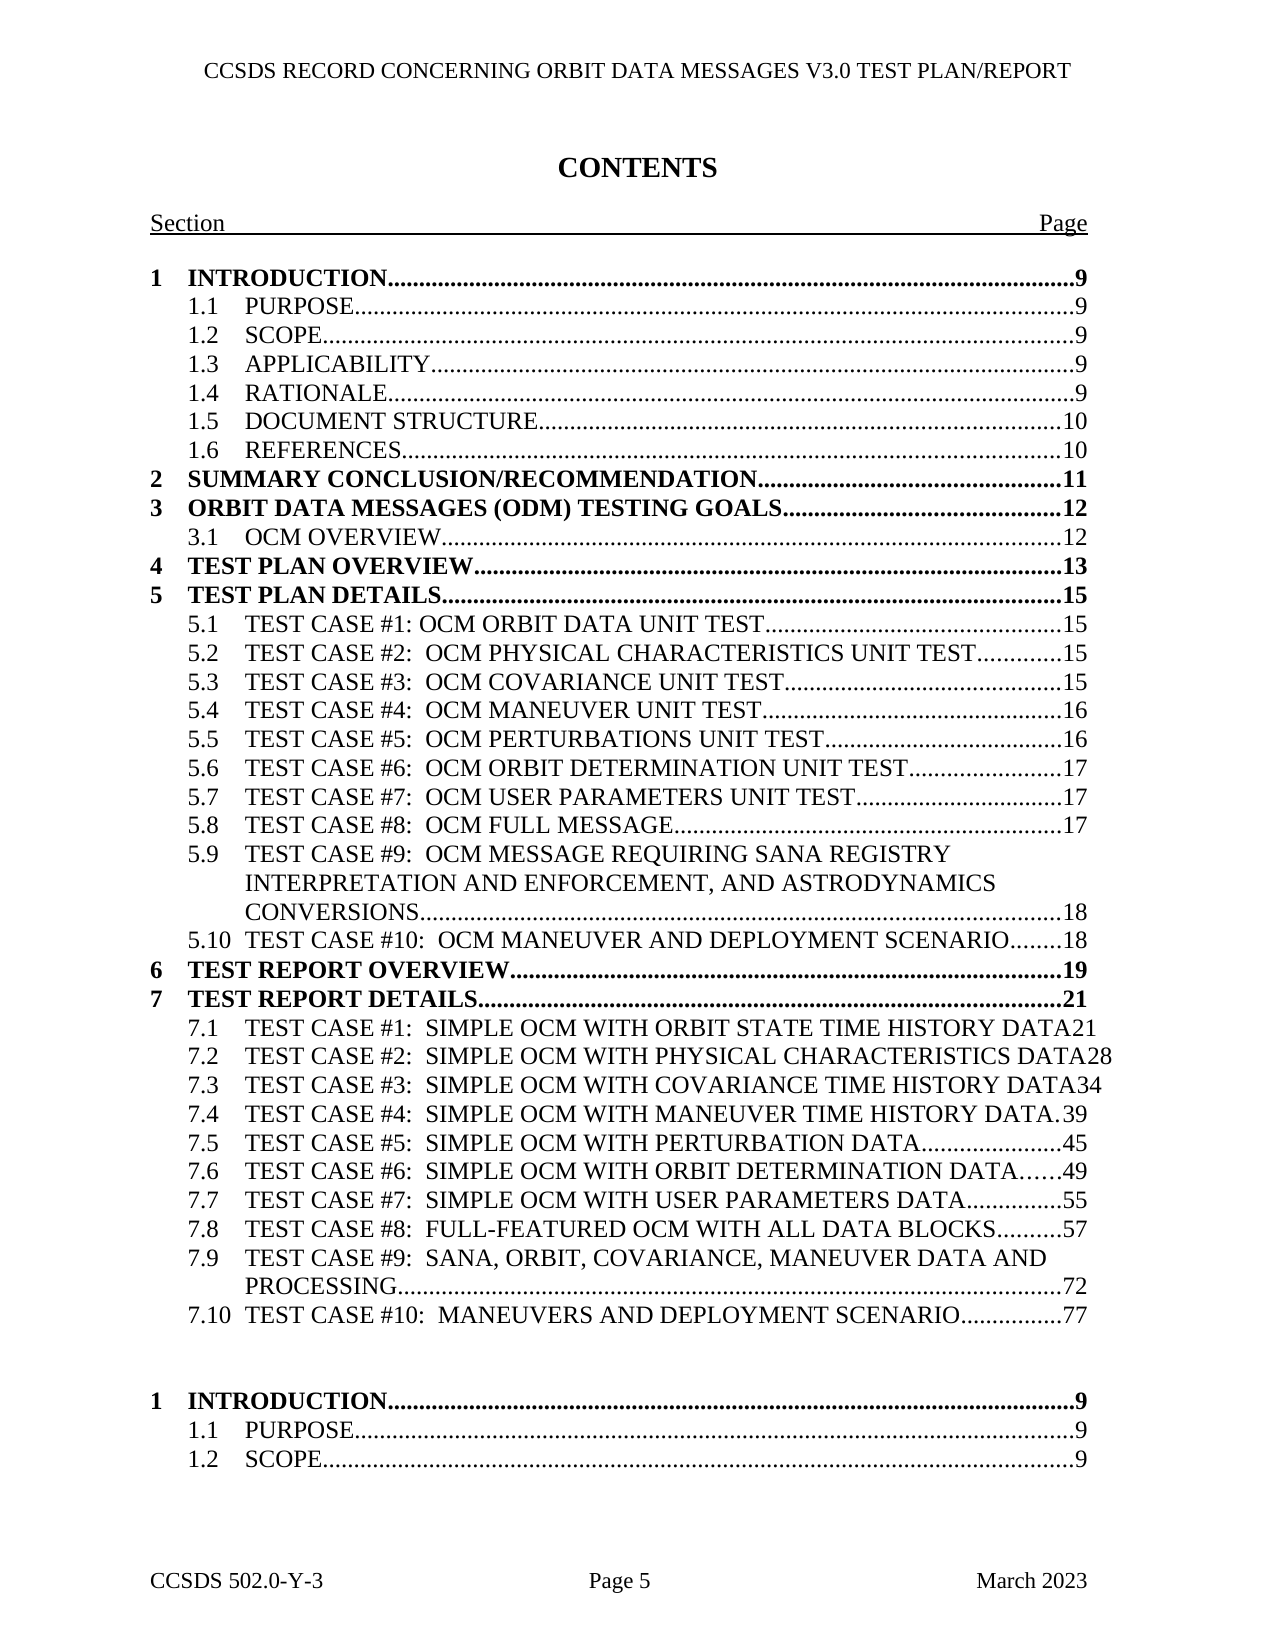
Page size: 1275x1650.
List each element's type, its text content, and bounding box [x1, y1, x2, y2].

subtitle CONTENTS [150, 150, 1125, 183]
subtitle Section Page [150, 208, 1125, 237]
